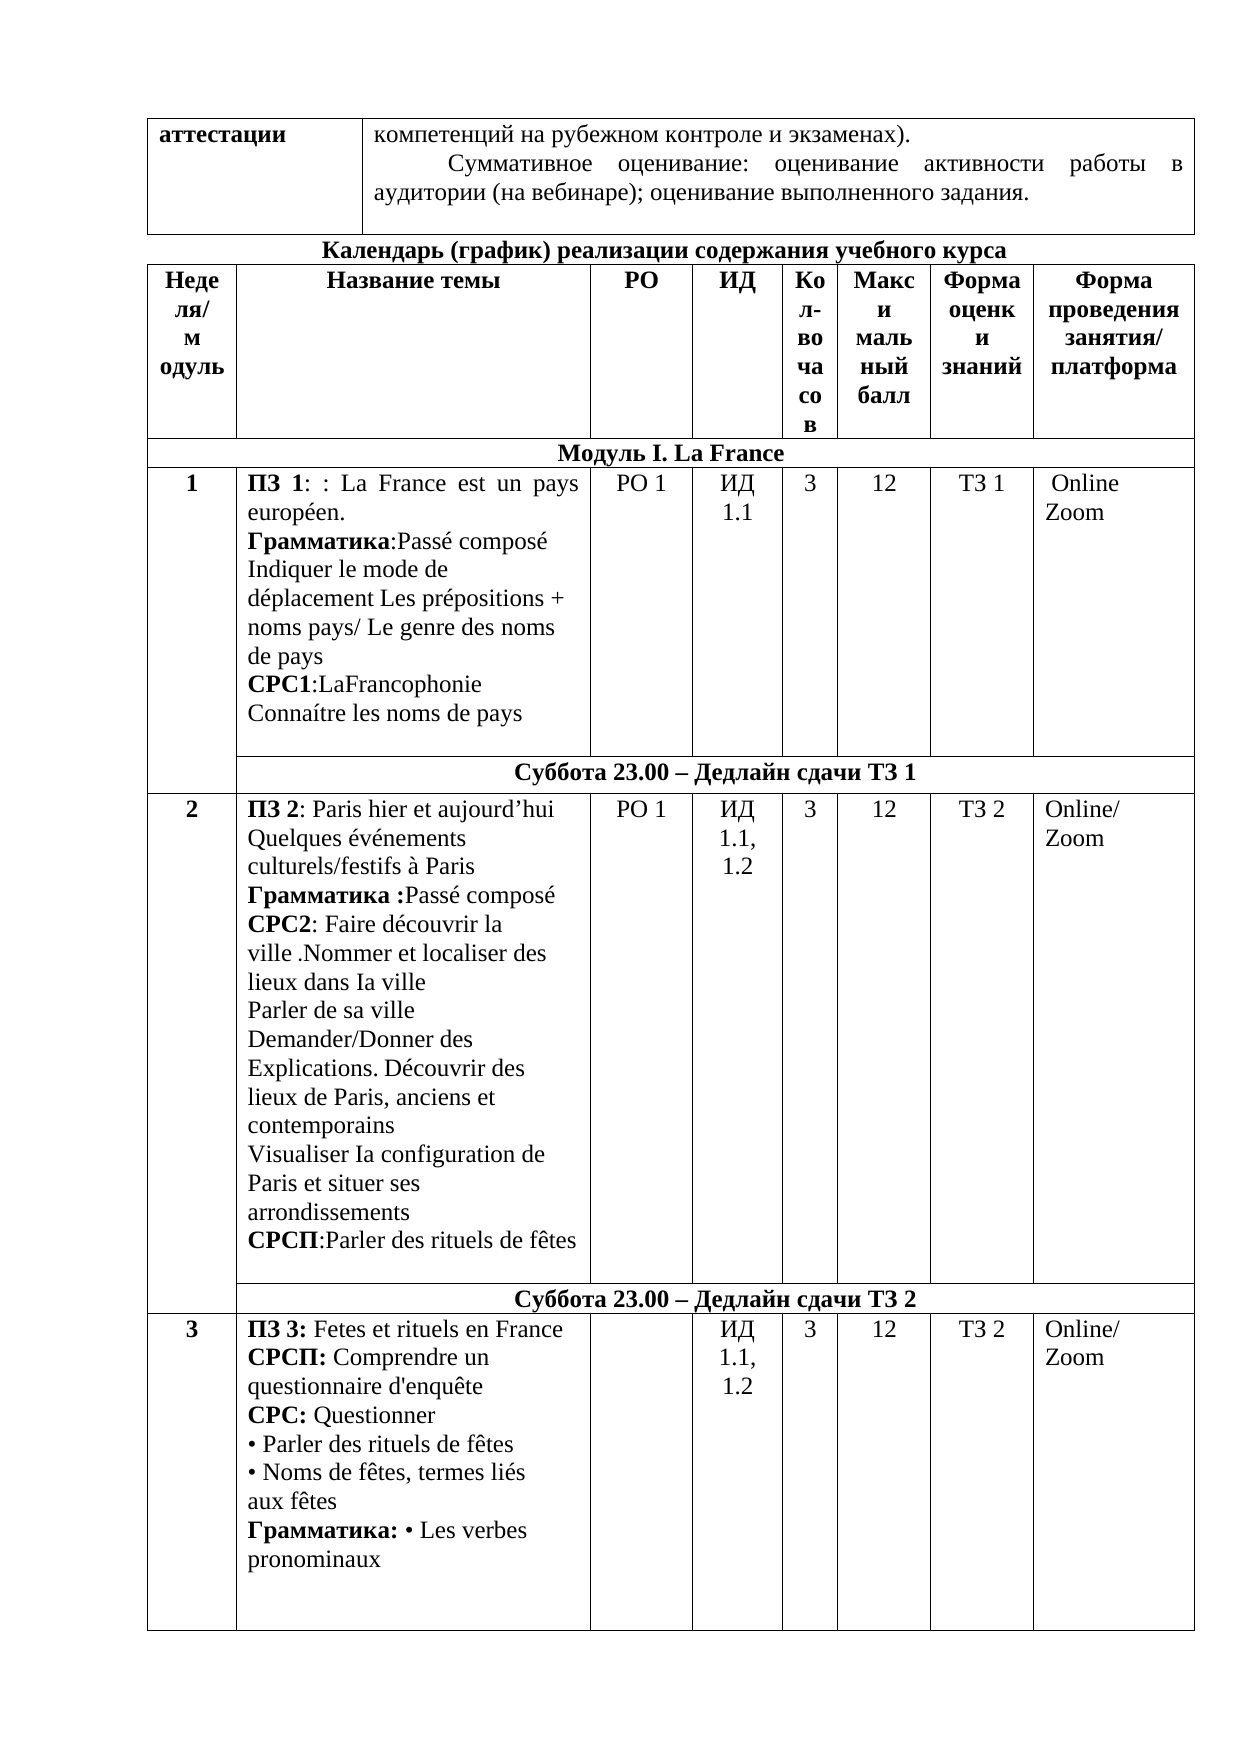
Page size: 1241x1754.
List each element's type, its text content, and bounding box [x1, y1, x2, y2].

table_cell [591, 1314, 692, 1630]
table_cell 3 [783, 1314, 837, 1630]
table_header Неделя/ модуль [148, 265, 236, 437]
table_cell Суббота 23.00 – Дедлайн сдачи ТЗ 2 [237, 1284, 1194, 1313]
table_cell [148, 119, 362, 234]
table_cell РО 1 [591, 794, 692, 1283]
table_cell ИД 1.1 [693, 468, 782, 756]
table_cell 2 [148, 794, 236, 1313]
table_cell ИД 1.1, 1.2 [693, 794, 782, 1283]
table_cell Online/ Zoom [1034, 794, 1194, 1283]
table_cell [237, 1314, 590, 1630]
table_header РО [591, 265, 692, 437]
table_header Кол-во часов [783, 265, 837, 437]
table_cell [363, 119, 1194, 234]
table_cell ТЗ 2 [931, 794, 1033, 1283]
table_cell Online Zoom [1034, 468, 1194, 756]
table_cell 1 [148, 468, 236, 793]
table_cell 3 [783, 794, 837, 1283]
table_cell 12 [838, 468, 930, 756]
table_cell 12 [838, 794, 930, 1283]
table_cell ПЗ 2: Paris hier et aujourd’hui Quelques événements culturels/festifs à Paris Грамматика :Passé composé CРС2: Faire découvrir la ville .Nommer et localiser des lieux dans Ia ville Parler de sa ville Demander/Donner des Explications. Découvrir des lieux de Paris, anciens et contemporains Visualiser Ia configuration de Paris et situer ses arrondissements СРСП:Parler des rituels de fêtes [237, 794, 590, 1283]
table_header Макси маль ный балл [838, 265, 930, 437]
table_cell ИД 1.1, 1.2 [693, 1314, 782, 1630]
table_cell 3 [783, 468, 837, 756]
table_cell Суббота 23.00 – Дедлайн сдачи ТЗ 1 [237, 757, 1194, 793]
table_cell РО 1 [591, 468, 692, 756]
table_header Название темы [237, 265, 590, 437]
table_cell Модуль I. La France [148, 439, 1194, 467]
table_cell 3 [148, 1314, 236, 1630]
table_cell 12 [838, 1314, 930, 1630]
table_header Форма проведения занятия/ платформа [1034, 265, 1194, 437]
list Календарь (график) реализации содержания учебного курса [177, 235, 1152, 264]
table_cell Online/ Zoom [1034, 1314, 1194, 1630]
table_header Форма оценки знаний [931, 265, 1033, 437]
table_cell ТЗ 2 [931, 1314, 1033, 1630]
table_cell ПЗ 1: : La France est un pays européen. Грамматика:Passé composé Indiquer le mode de déplacement Les prépositions + noms pays/ Le genre des noms de pays СРС1:LaFrancophonie Connaítre les noms de pays [237, 468, 590, 756]
table_cell ТЗ 1 [931, 468, 1033, 756]
table_header ИД [693, 265, 782, 437]
